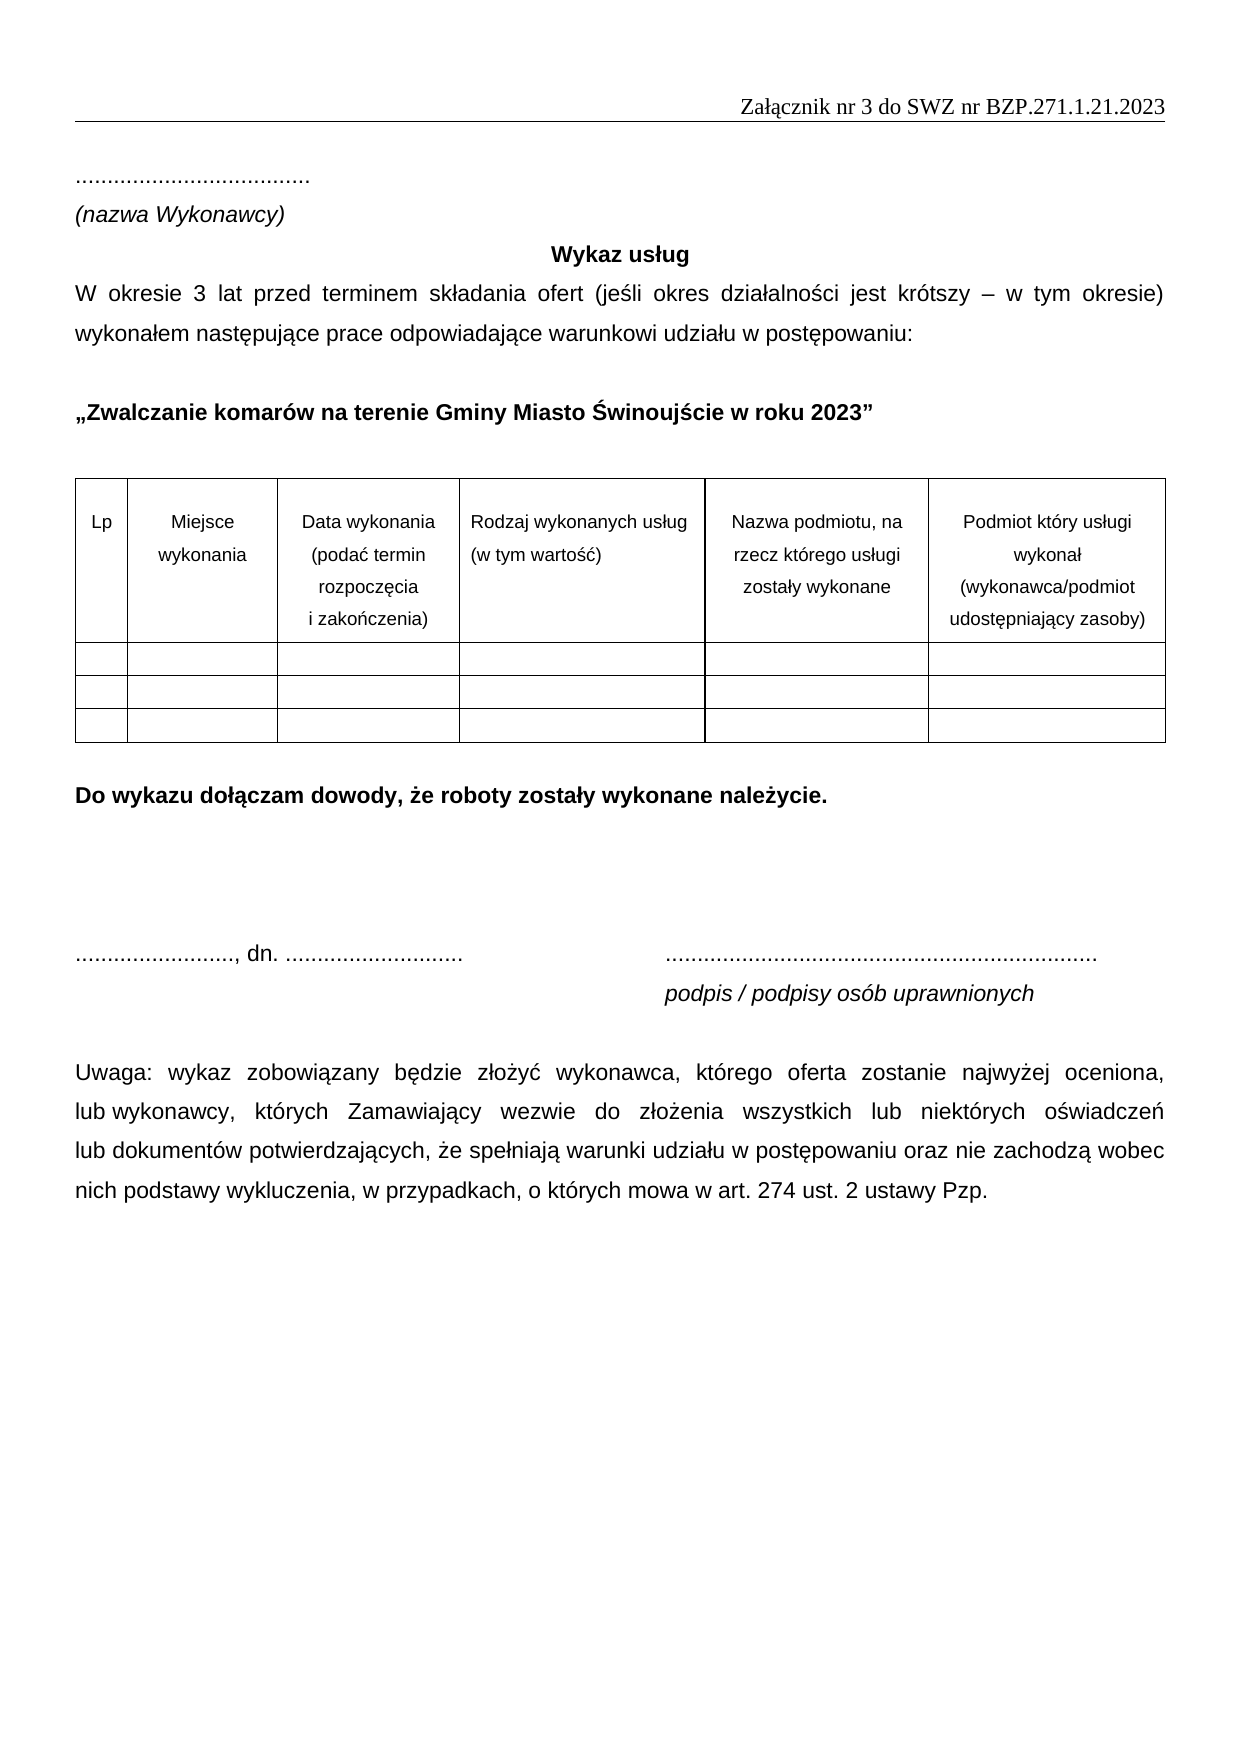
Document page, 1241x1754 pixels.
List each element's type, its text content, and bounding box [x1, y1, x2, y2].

table_cell [706, 643, 928, 675]
table_cell [128, 709, 277, 742]
text ........................., dn. ............................ .................................................................... [75, 940, 1165, 966]
table_cell [128, 676, 277, 708]
table_cell [460, 709, 704, 742]
table_cell [128, 643, 277, 675]
text podpis / podpisy osób uprawnionych [591, 979, 1165, 1006]
table_cell [76, 643, 127, 675]
table_cell [706, 676, 928, 708]
table_cell [929, 643, 1165, 675]
table_cell [76, 709, 127, 742]
table_header Lp [76, 479, 127, 642]
table_cell [460, 643, 704, 675]
text (nazwa Wykonawcy) [75, 201, 1165, 228]
text Do wykazu dołączam dowody, że roboty zostały wykonane należycie. [75, 782, 1165, 808]
table_cell [706, 709, 928, 742]
text W okresie 3 lat przed terminem składania ofert (jeśli okres działalności jest krótszy – w tym okresie) wykonałem następujące prace odpowiadające warunkowi udziału w postępowaniu: [75, 280, 1165, 346]
text „Zwalczanie komarów na terenie Gminy Miasto Świnoujście w roku 2023” [75, 399, 1165, 425]
text Uwaga: wykaz zobowiązany będzie złożyć wykonawca, którego oferta zostanie najwyżej oceniona, lub wykonawcy, których Zamawiający wezwie do złożenia wszystkich lub niektórych oświadczeń lub dokumentów potwierdzających, że spełniają warunki udziału w postępowaniu oraz nie zachodzą wobec nich podstawy wykluczenia, w przypadkach, o których mowa w art. 274 ust. 2 ustawy Pzp. [75, 1058, 1165, 1203]
table_cell [278, 676, 459, 708]
text Wykaz usług [75, 241, 1165, 267]
table_cell [278, 709, 459, 742]
table_cell [929, 709, 1165, 742]
table_header Miejsce wykonania [128, 479, 277, 642]
table_header Podmiot który usługi wykonał (wykonawca/podmiot udostępniający zasoby) [929, 479, 1165, 642]
table_header Data wykonania (podać termin rozpoczęcia i zakończenia) [278, 479, 459, 642]
table_cell [76, 676, 127, 708]
text ..................................... [75, 162, 1165, 188]
table_cell [929, 676, 1165, 708]
table_cell [278, 643, 459, 675]
table_cell [460, 676, 704, 708]
table_header Nazwa podmiotu, na rzecz którego usługi zostały wykonane [706, 479, 928, 642]
table_header Rodzaj wykonanych usług (w tym wartość) [460, 479, 704, 642]
